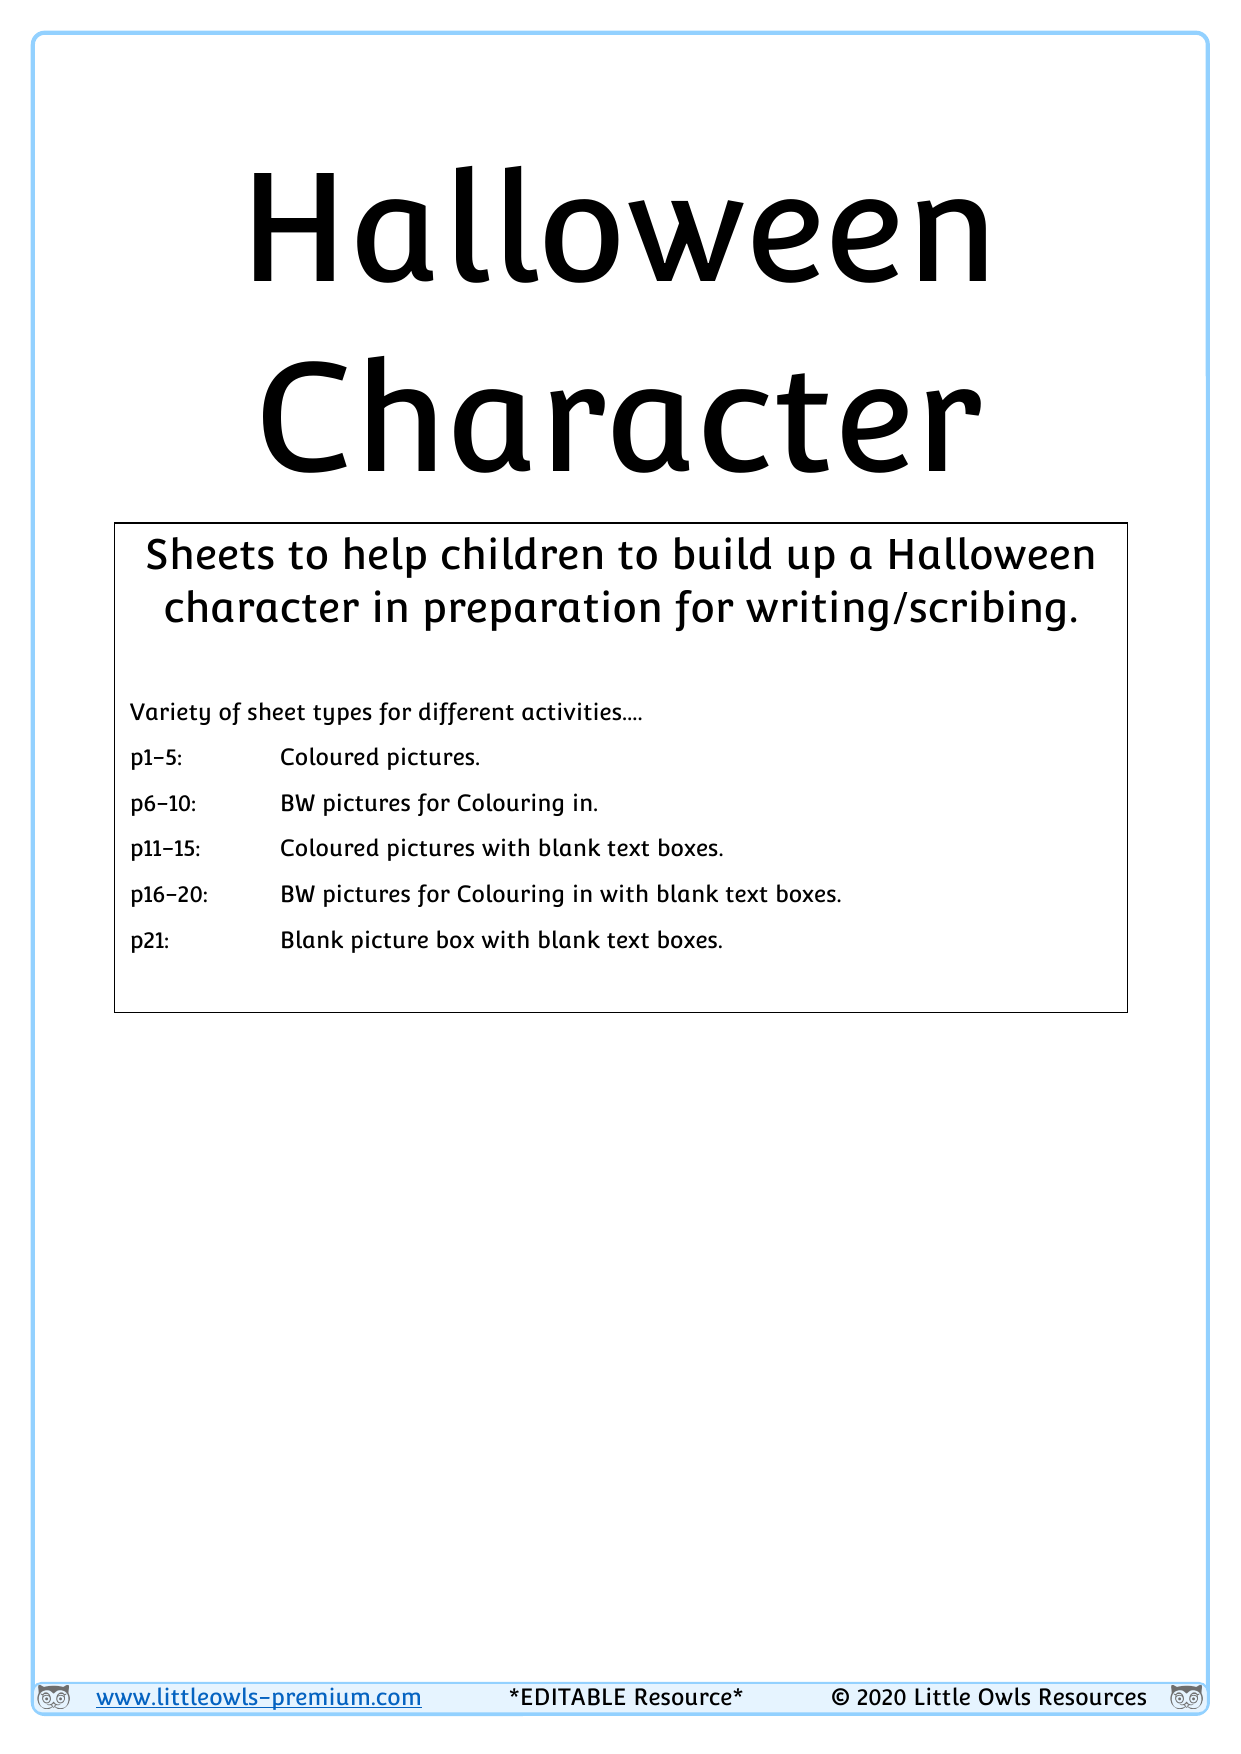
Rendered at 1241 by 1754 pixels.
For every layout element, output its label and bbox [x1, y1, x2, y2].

picture [32, 1680, 77, 1716]
picture [1165, 1680, 1210, 1716]
